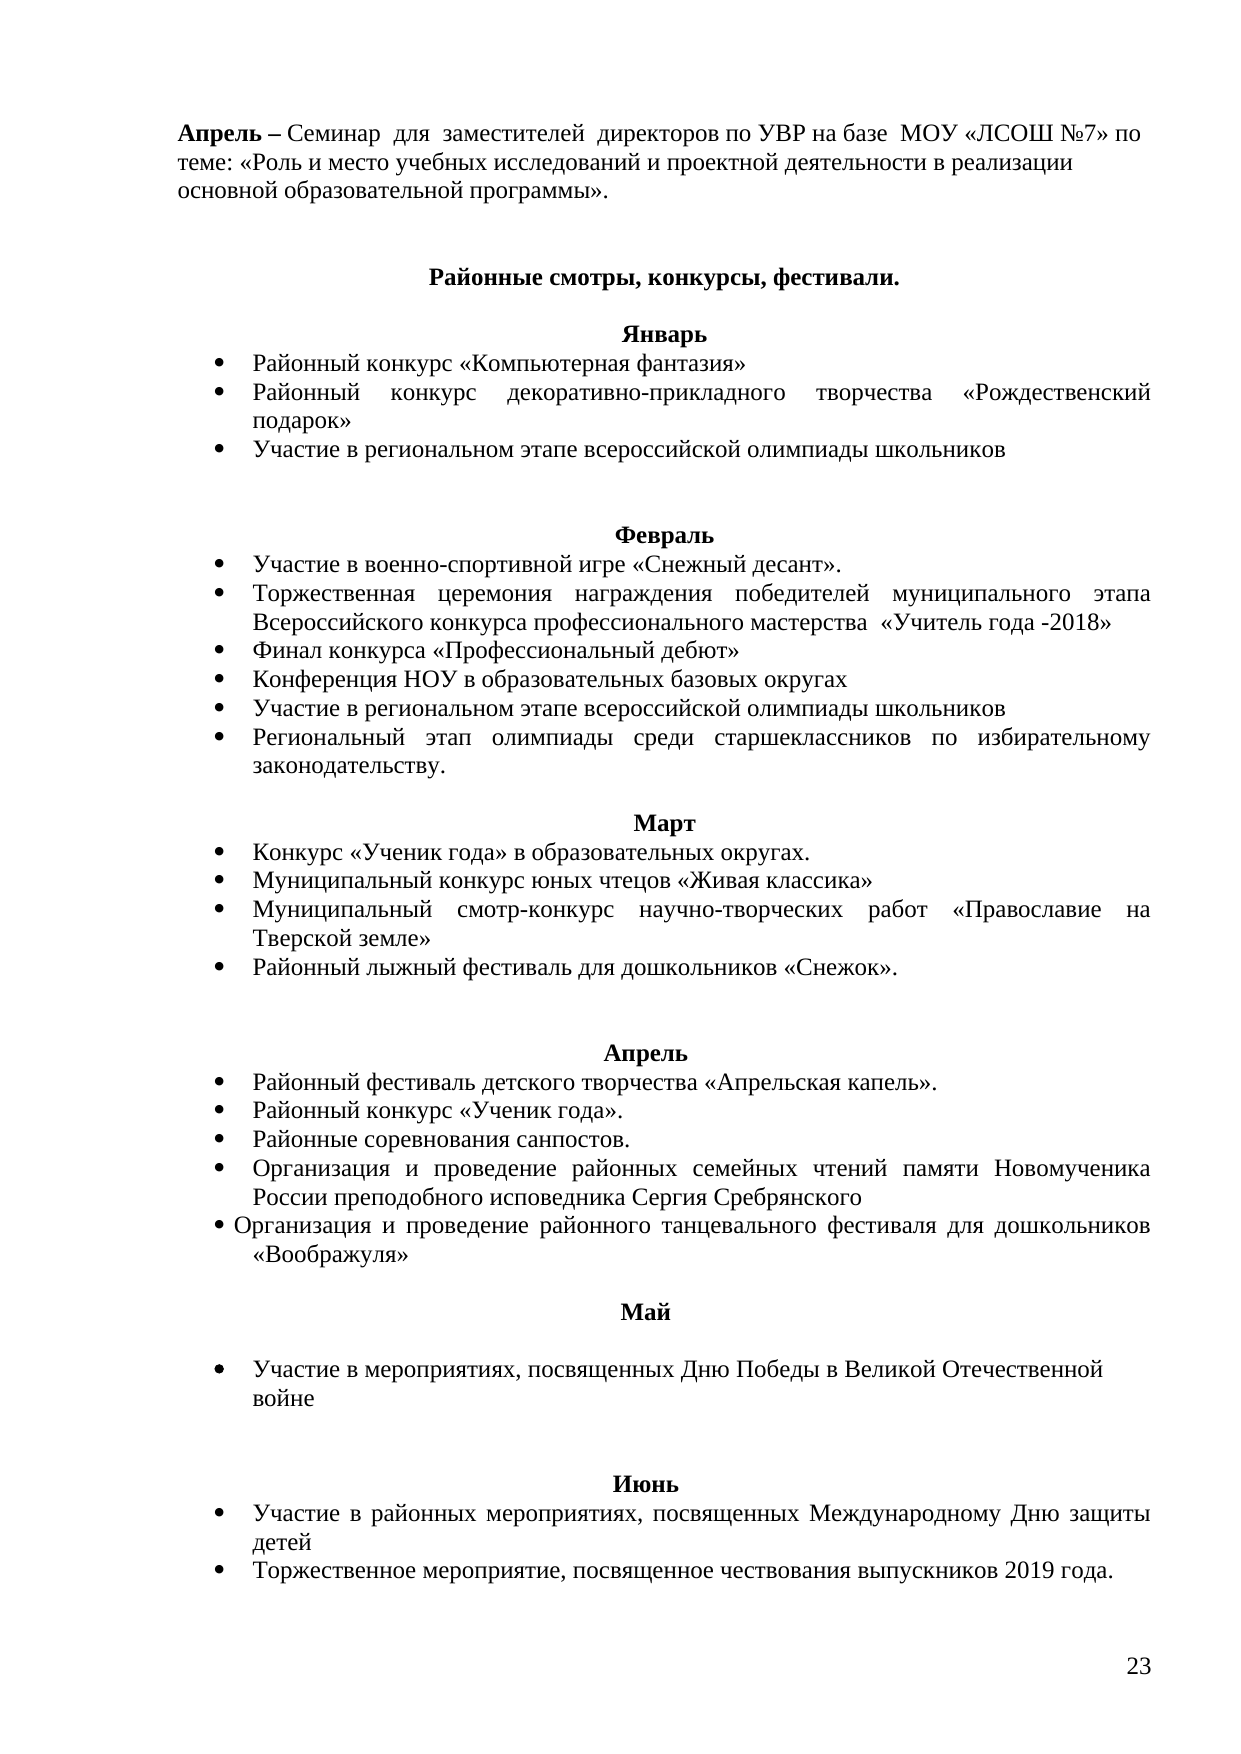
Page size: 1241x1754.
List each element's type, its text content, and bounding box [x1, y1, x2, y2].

list Участие в районных мероприятиях, посвященных Международному Дню защиты детей [215, 1498, 1152, 1556]
list Конкурс «Ученик года» в образовательных округах. [215, 837, 1152, 866]
list Конференция НОУ в образовательных базовых округах [215, 664, 1152, 693]
list Финал конкурса «Профессиональный дебют» [215, 636, 1152, 664]
list Районный лыжный фестиваль для дошкольников «Снежок». [215, 952, 1152, 981]
list Участие в региональном этапе всероссийской олимпиады школьников [215, 434, 1152, 463]
text Февраль [177, 521, 1152, 549]
list Участие в военно-спортивной игре «Снежный десант». [215, 549, 1152, 578]
list Организация и проведение районных семейных чтений памяти Новомученика России преподобного исповедника Сергия Сребрянского [215, 1153, 1152, 1211]
list Участие в мероприятиях, посвященных Дню Победы в Великой Отечественной войне [215, 1354, 1152, 1412]
list Организация и проведение районного танцевального фестиваля для дошкольников «Воображуля» [215, 1211, 1152, 1268]
list Торжественное мероприятие, посвященное чествования выпускников 2019 года. [215, 1556, 1152, 1584]
text Районные смотры, конкурсы, фестивали. [177, 262, 1152, 291]
list Участие в региональном этапе всероссийской олимпиады школьников [215, 693, 1152, 722]
list Региональный этап олимпиады среди старшеклассников по избирательному законодательству. [215, 722, 1152, 779]
text Июнь [140, 1469, 1152, 1498]
list Муниципальный смотр-конкурс научно-творческих работ «Православие на Тверской земле» [215, 894, 1152, 952]
text Апрель – Семинар для заместителей директоров по УВР на базе МОУ «ЛСОШ №7» по теме: «Роль и место учебных исследований и проектной деятельности в реализации основной образовательной программы». [177, 118, 1152, 204]
list Районный конкурс декоративно-прикладного творчества «Рождественский подарок» [215, 377, 1152, 434]
list Районный конкурс «Компьютерная фантазия» [215, 348, 1152, 377]
list Районный фестиваль детского творчества «Апрельская капель». [215, 1067, 1152, 1096]
text Январь [177, 319, 1152, 348]
text Март [177, 808, 1152, 837]
list Районные соревнования санпостов. [215, 1124, 1152, 1153]
list Торжественная церемония награждения победителей муниципального этапа Всероссийского конкурса профессионального мастерства «Учитель года -2018» [215, 578, 1152, 636]
list Муниципальный конкурс юных чтецов «Живая классика» [215, 866, 1152, 894]
list Районный конкурс «Ученик года». [215, 1096, 1152, 1124]
text Май [140, 1297, 1152, 1326]
text Апрель [140, 1038, 1152, 1067]
